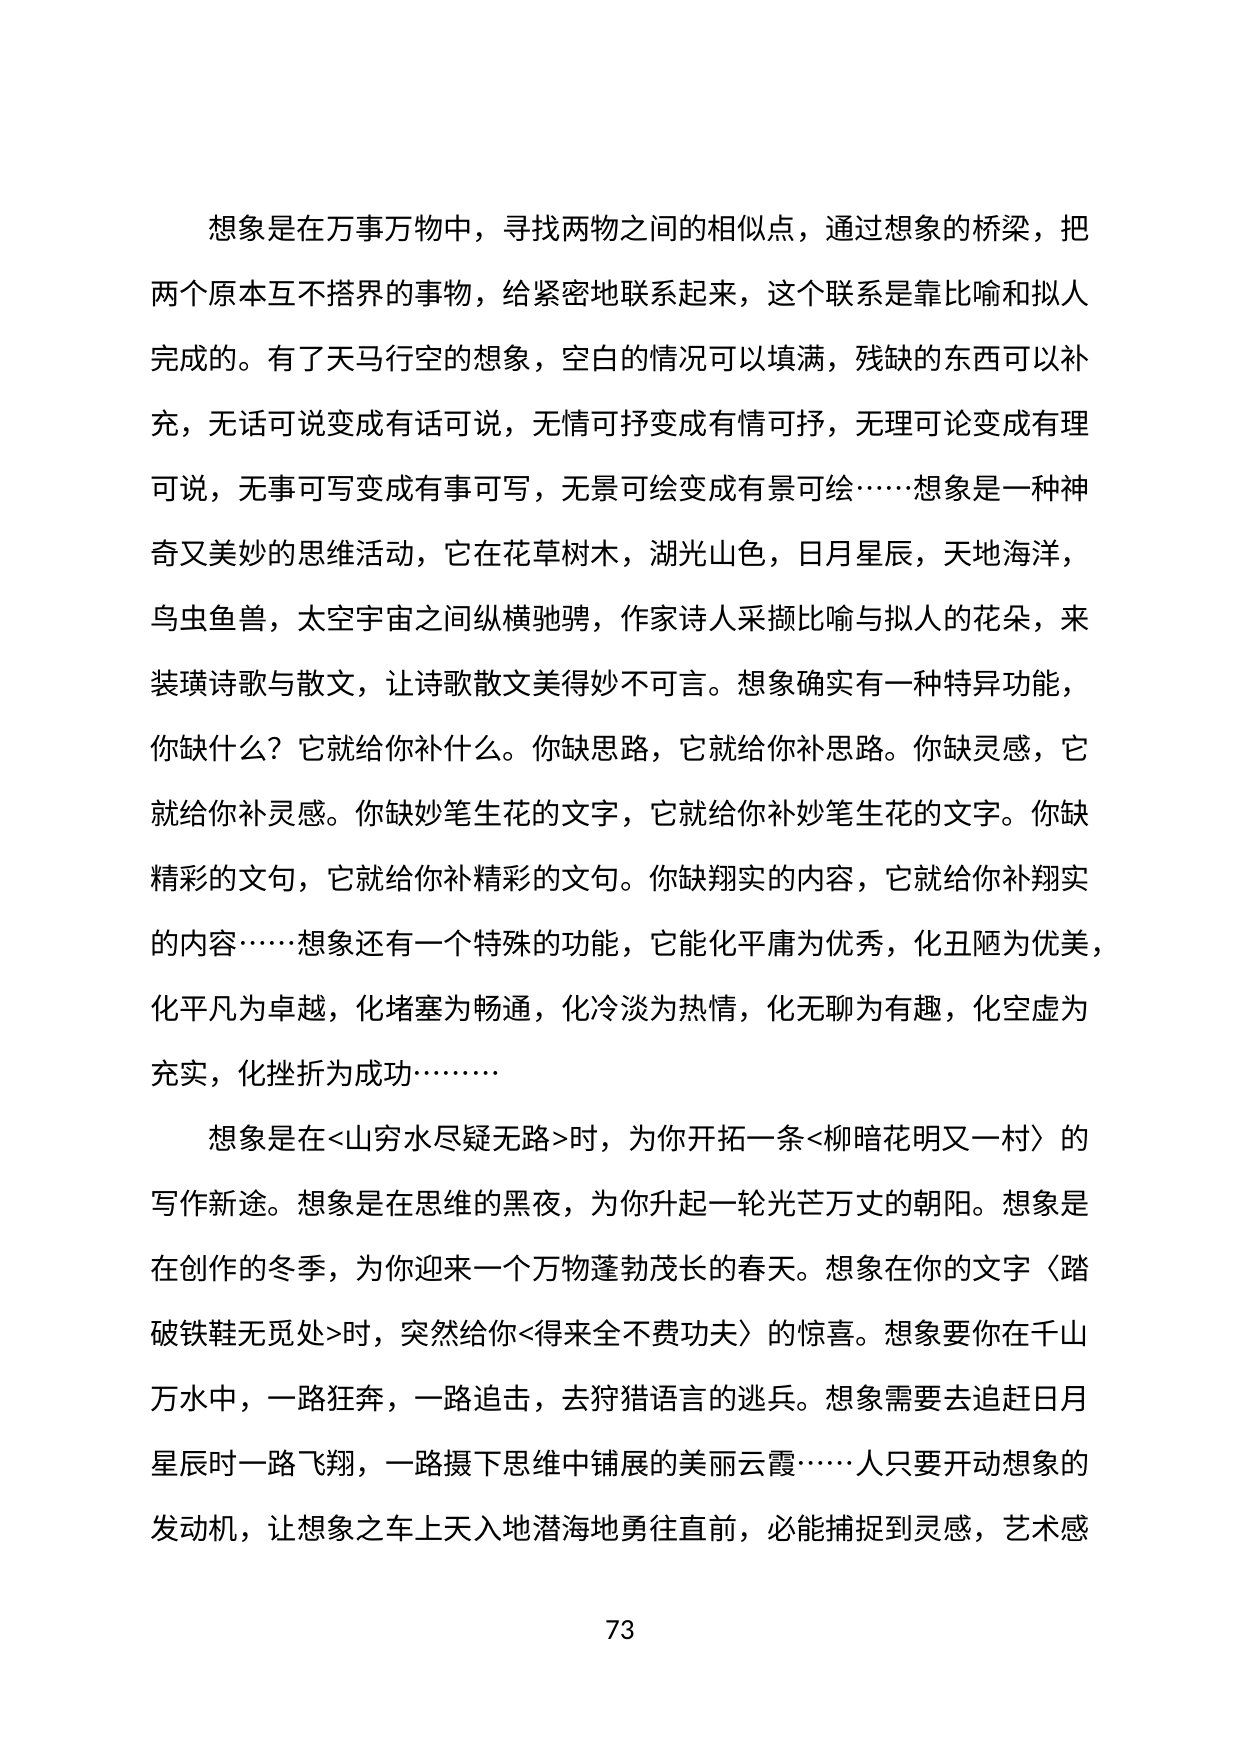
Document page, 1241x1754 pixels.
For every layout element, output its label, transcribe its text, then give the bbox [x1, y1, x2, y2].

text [150, 1104, 1090, 1559]
text 想象是在万事万物中，寻找两物之间的相似点，通过想象的桥梁，把两个原本互不搭界的事物，给紧密地联系起来，这个联系是靠比喻和拟人完成的。有了天马行空的想象，空白的情况可以填满，残缺的东西可以补充，无话可说变成有话可说，无情可抒变成有情可抒，无理可论变成有理可说，无事可写变成有事可写，无景可绘变成有景可绘……想象是一种神奇又美妙的思维活动，它在花草树木，湖光山色，日月星辰，天地海洋，鸟虫鱼兽，太空宇宙之间纵横驰骋，作家诗人采撷比喻与拟人的花朵，来装璜诗歌与散文，让诗歌散文美得妙不可言。想象确实有一种特异功能，你缺什么？它就给你补什么。你缺思路，它就给你补思路。你缺灵感，它就给你补灵感。你缺妙笔生花的文字，它就给你补妙笔生花的文字。你缺精彩的文句，它就给你补精彩的文句。你缺翔实的内容，它就给你补翔实的内容……想象还有一个特殊的功能，它能化平庸为优秀，化丑陋为优美，化平凡为卓越，化堵塞为畅通，化冷淡为热情，化无聊为有趣，化空虚为充实，化挫折为成功……… [150, 194, 1090, 1104]
